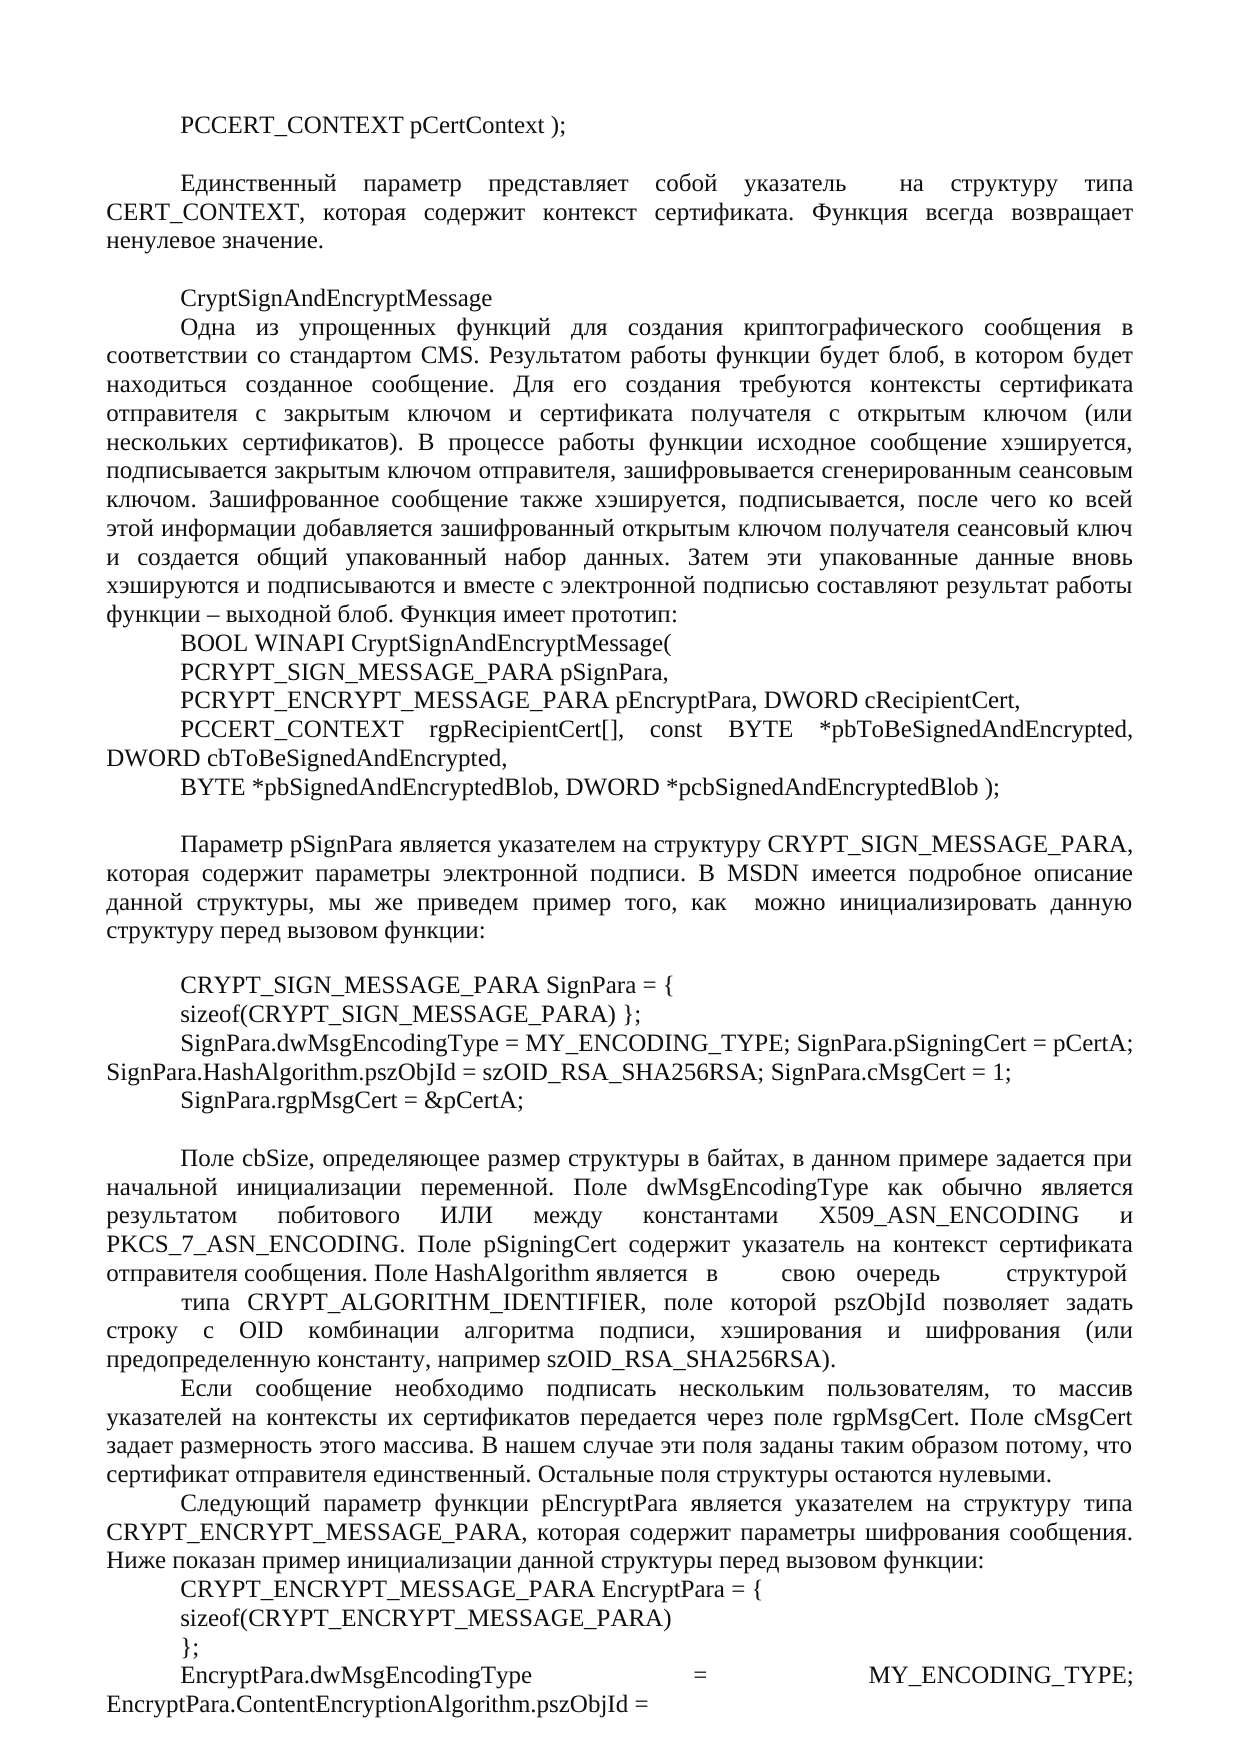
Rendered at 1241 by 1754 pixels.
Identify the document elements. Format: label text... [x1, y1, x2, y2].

text SignPara.dwMsgEncodingType = MY_ENCODING_TYPE; SignPara.pSigningCert = pCertA; SignPara.HashAlgorithm.pszObjId = szOID_RSA_SHA256RSA; SignPara.cMsgCert = 1; [106, 1028, 1134, 1086]
text PCCERT_CONTEXT pCertContext ); [106, 110, 1134, 139]
text CRYPT_ENCRYPT_MESSAGE_PARA EncryptPara = { [106, 1574, 1134, 1603]
text Поле cbSize, определяющее размер структуры в байтах, в данном примере задается при начальной инициализации переменной. Поле dwMsgEncodingType как обычно является результатом побитового ИЛИ между константами X509_ASN_ENCODING и PKCS_7_ASN_ENCODING. Поле pSigningCert содержит указатель на контекст сертификата отправителя сообщения. Поле HashAlgorithm является в свою очередь структурой типа CRYPT_ALGORITHM_IDENTIFIER, поле которой pszObjId позволяет задать строку с OID комбинации алгоритма подписи, хэширования и шифрования (или предопределенную константу, например szOID_RSA_SHA256RSA). [106, 1143, 1134, 1373]
text sizeof(CRYPT_SIGN_MESSAGE_PARA) }; [106, 999, 1134, 1028]
text BYTE *pbSignedAndEncryptedBlob, DWORD *pcbSignedAndEncryptedBlob ); [106, 772, 1134, 800]
text Одна из упрощенных функций для создания криптографического сообщения в соответствии со стандартом CMS. Результатом работы функции будет блоб, в котором будет находиться созданное сообщение. Для его создания требуются контексты сертификата отправителя с закрытым ключом и сертификата получателя с открытым ключом (или нескольких сертификатов). В процессе работы функции исходное сообщение хэшируется, подписывается закрытым ключом отправителя, зашифровывается сгенерированным сеансовым ключом. Зашифрованное сообщение также хэшируется, подписывается, после чего ко всей этой информации добавляется зашифрованный открытым ключом получателя сеансовый ключ и создается общий упакованный набор данных. Затем эти упакованные данные вновь хэшируются и подписываются и вместе с электронной подписью составляют результат работы функции – выходной блоб. Функция имеет прототип: [106, 312, 1134, 628]
text PCCERT_CONTEXT rgpRecipientCert[], const BYTE *pbToBeSignedAndEncrypted, DWORD cbToBeSignedAndEncrypted, [106, 714, 1134, 772]
text }; [106, 1632, 1134, 1661]
text Если сообщение необходимо подписать нескольким пользователям, то массив указателей на контексты их сертификатов передается через поле rgpMsgCert. Поле cMsgCert задает размерность этого массива. В нашем случае эти поля заданы таким образом потому, что сертификат отправителя единственный. Остальные поля структуры остаются нулевыми. [106, 1373, 1134, 1488]
text Единственный параметр представляет собой указатель на структуру типа CERT_CONTEXT, которая содержит контекст сертификата. Функция всегда возвращает ненулевое значение. [106, 168, 1134, 254]
text CryptSignAndEncryptMessage [106, 283, 1134, 312]
text PCRYPT_SIGN_MESSAGE_PARA pSignPara, [106, 657, 1134, 685]
text PCRYPT_ENCRYPT_MESSAGE_PARA pEncryptPara, DWORD cRecipientCert, [106, 685, 1134, 714]
text CRYPT_SIGN_MESSAGE_PARA SignPara = { [106, 971, 1134, 999]
text sizeof(CRYPT_ENCRYPT_MESSAGE_PARA) [106, 1603, 1134, 1632]
text SignPara.rgpMsgCert = &pCertA; [106, 1086, 1134, 1114]
text EncryptPara.dwMsgEncodingType = MY_ENCODING_TYPE; EncryptPara.ContentEncryptionAlgorithm.pszObjId = [106, 1661, 1134, 1718]
text BOOL WINAPI CryptSignAndEncryptMessage( [106, 628, 1134, 657]
text Параметр pSignPara является указателем на структуру CRYPT_SIGN_MESSAGE_PARA, которая содержит параметры электронной подписи. В MSDN имеется подробное описание данной структуры, мы же приведем пример того, как можно инициализировать данную структуру перед вызовом функции: [106, 829, 1134, 944]
text Следующий параметр функции pEncryptPara является указателем на структуру типа CRYPT_ENCRYPT_MESSAGE_PARA, которая содержит параметры шифрования сообщения. Ниже показан пример инициализации данной структуры перед вызовом функции: [106, 1488, 1134, 1574]
